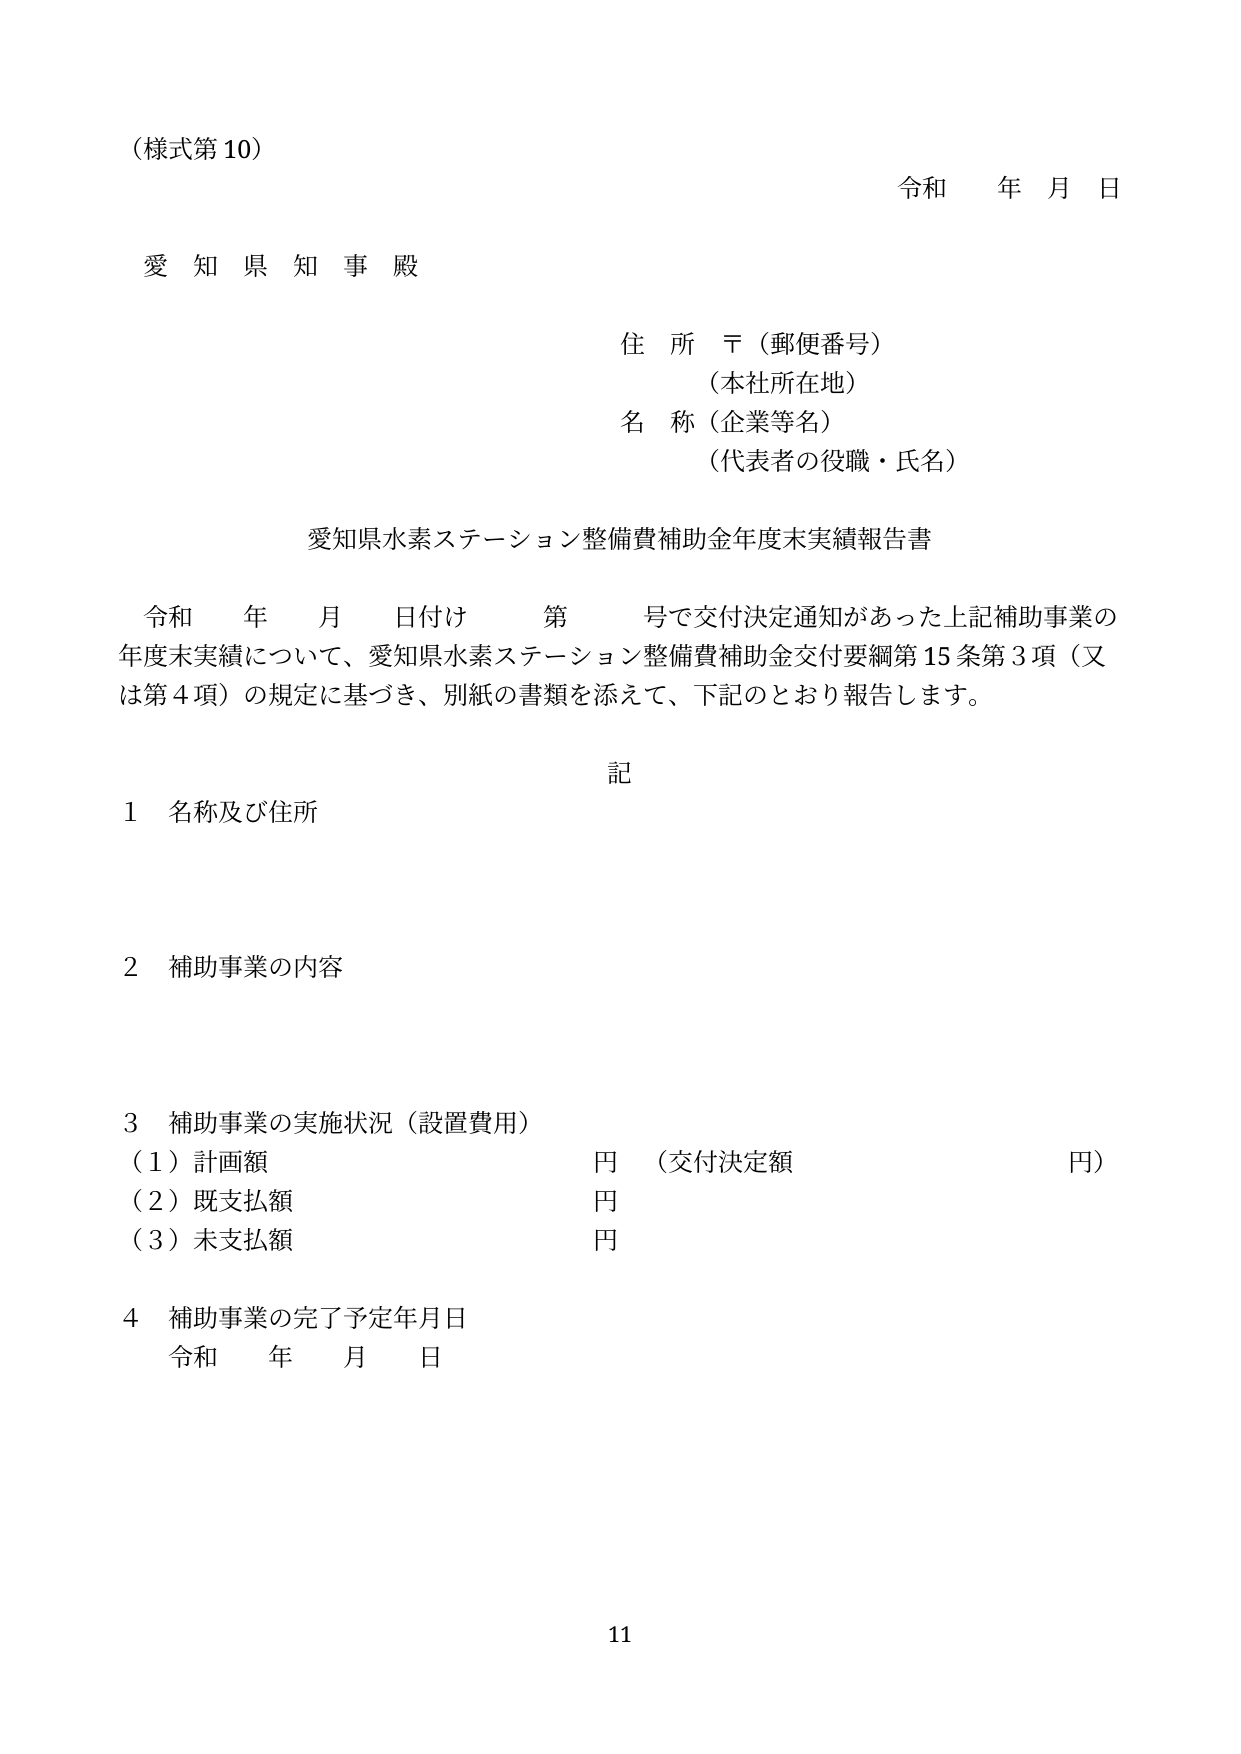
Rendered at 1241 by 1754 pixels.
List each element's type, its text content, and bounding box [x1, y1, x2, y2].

text 令和 年 月 日付け 第 号で交付決定通知があった上記補助事業の年度末実績について、愛知県水素ステーション整備費補助金交付要綱第15条第３項（又は第４項）の規定に基づき、別紙の書類を添えて、下記のとおり報告します。 [118, 596, 1122, 713]
text （代表者の役職・氏名） [118, 440, 1122, 479]
text （様式第10） [118, 128, 1122, 167]
text （２）既支払額 円 [118, 1180, 1122, 1219]
text ４ 補助事業の完了予定年月日 [118, 1297, 1122, 1336]
text 愛 知 県 知 事 殿 [118, 245, 1122, 284]
text １ 名称及び住所 [118, 791, 1122, 830]
text 住 所 〒（郵便番号） [118, 323, 1122, 362]
text 令和 年 月 日 [118, 1336, 1122, 1375]
text 令和 年 月 日 [118, 167, 1122, 206]
text （本社所在地） [118, 362, 1122, 401]
text 記 [118, 752, 1122, 791]
text 愛知県水素ステーション整備費補助金年度末実績報告書 [118, 518, 1122, 557]
text （１）計画額 円 （交付決定額 円） [118, 1141, 1122, 1180]
text ２ 補助事業の内容 [118, 947, 1122, 986]
text （３）未支払額 円 [118, 1219, 1122, 1258]
text ３ 補助事業の実施状況（設置費用） [118, 1102, 1122, 1141]
text 名 称（企業等名） [118, 401, 1122, 440]
